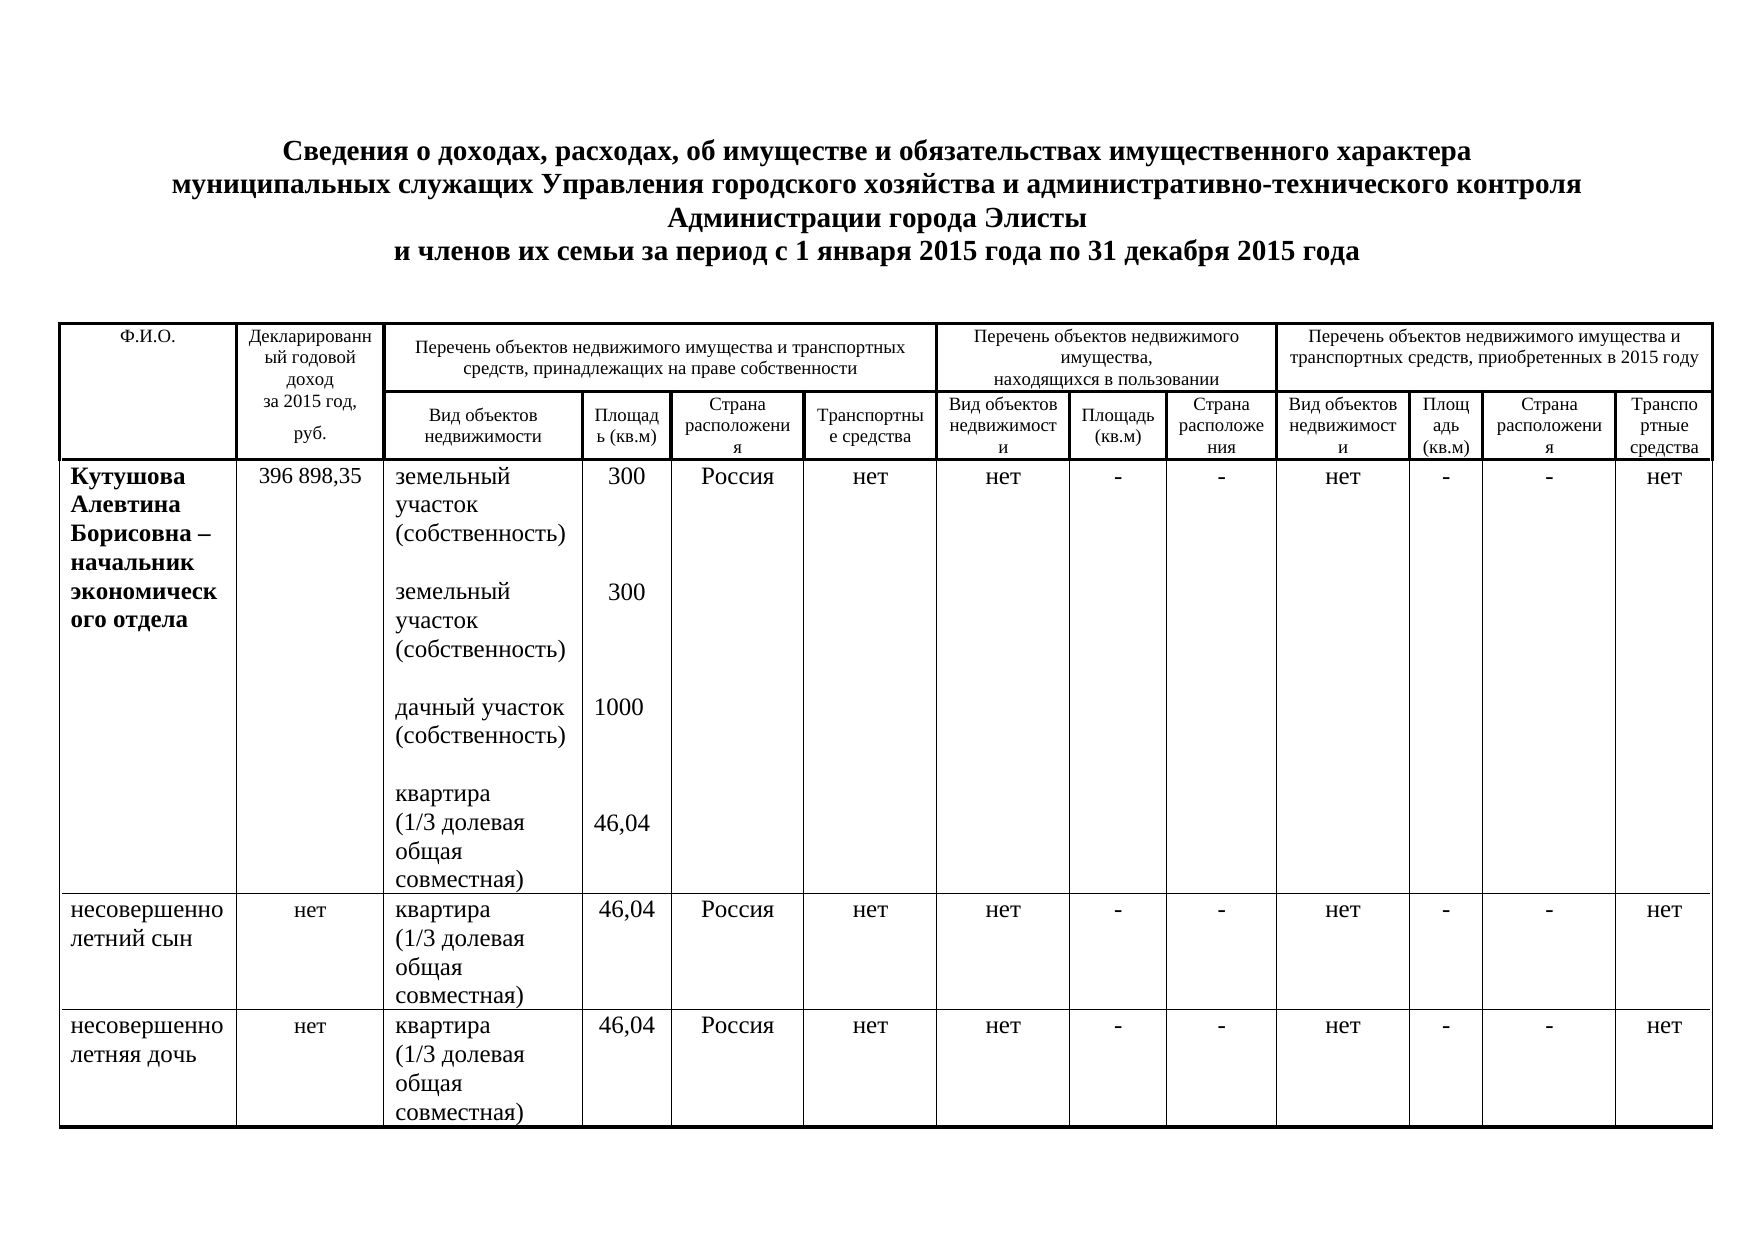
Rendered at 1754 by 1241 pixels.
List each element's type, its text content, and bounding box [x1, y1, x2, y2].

table_cell нет [1277, 894, 1409, 1009]
table_cell - [1483, 1010, 1615, 1125]
table_cell Вид объектов недвижимости [386, 393, 581, 458]
table_cell Вид объектов недвижимости [938, 393, 1068, 458]
table_cell - [1483, 461, 1615, 893]
table_cell Площадь (кв.м) [1411, 393, 1481, 458]
table_cell квартира (1/3 долевая общая совместная) [384, 894, 582, 1009]
table_cell Страна расположения [1484, 393, 1614, 458]
table_cell нет [1616, 458, 1712, 893]
table_cell Россия [672, 1010, 803, 1125]
table_cell Кутушова Алевтина Борисовна – начальник экономического отдела [60, 459, 236, 893]
table_cell - [1410, 461, 1482, 893]
table_header Перечень объектов недвижимого имущества и транспортных средств, приобретенных в 2015 году [1278, 325, 1711, 389]
table_cell нет [237, 1010, 383, 1125]
table_cell Россия [672, 461, 803, 893]
table_cell - [1070, 1010, 1166, 1125]
table_cell 46,04 [583, 1010, 671, 1125]
table_cell Страна расположения [673, 393, 802, 458]
table_cell - [1167, 894, 1276, 1009]
table_header Ф.И.О. [61, 325, 235, 458]
table_cell нет [937, 1010, 1069, 1125]
table_cell нет [1277, 1010, 1409, 1125]
table_cell Вид объектов недвижимости [1278, 393, 1408, 458]
table_cell нет [937, 894, 1069, 1009]
table_cell квартира (1/3 долевая общая совместная) [384, 1010, 582, 1125]
table_cell - [1070, 461, 1166, 893]
table_cell несовершеннолетний сын [60, 893, 236, 1009]
table_cell Площадь (кв.м) [1071, 393, 1165, 458]
table_cell 46,04 [583, 894, 671, 1009]
table_cell нет [1616, 893, 1712, 1009]
table_cell нет [1616, 1009, 1712, 1125]
table_cell - [1167, 1010, 1276, 1125]
table_cell - [1167, 461, 1276, 893]
table_cell Транспортные средства [806, 393, 935, 458]
table_cell 396 898,35 [237, 461, 383, 893]
table_cell - [1070, 894, 1166, 1009]
table_cell Страна расположения [1168, 393, 1275, 458]
table_cell нет [804, 461, 936, 893]
table_cell - [1410, 894, 1482, 1009]
text муниципальных служащих Управления городского хозяйства и административно-технического контроля Администрации города Элисты [118, 166, 1636, 233]
table_cell несовершеннолетняя дочь [60, 1009, 236, 1125]
table_header Перечень объектов недвижимого имущества, находящихся в пользовании [938, 325, 1275, 389]
table_header Декларированный годовой доход за 2015 год, руб. [238, 325, 382, 458]
table_cell нет [237, 894, 383, 1009]
text Сведения о доходах, расходах, об имуществе и обязательствах имущественного характера [118, 133, 1636, 166]
table_cell Площадь (кв.м) [584, 393, 669, 458]
table_cell нет [937, 461, 1069, 893]
table_cell нет [1277, 461, 1409, 893]
table_cell Транспортные средства [1617, 393, 1711, 458]
table_header Перечень объектов недвижимого имущества и транспортных средств, принадлежащих на праве собственности [386, 325, 935, 389]
table_cell - [1410, 1010, 1482, 1125]
table_cell 300 300 1000 46,04 [583, 461, 671, 893]
table_cell Россия [672, 894, 803, 1009]
table_cell нет [804, 894, 936, 1009]
table_cell земельный участок (собственность) земельный участок (собственность) дачный участок (собственность) квартира (1/3 долевая общая совместная) [384, 461, 582, 893]
text и членов их семьи за период с 1 января 2015 года по 31 декабря 2015 года [118, 233, 1636, 267]
table_cell - [1483, 894, 1615, 1009]
table_cell нет [804, 1010, 936, 1125]
